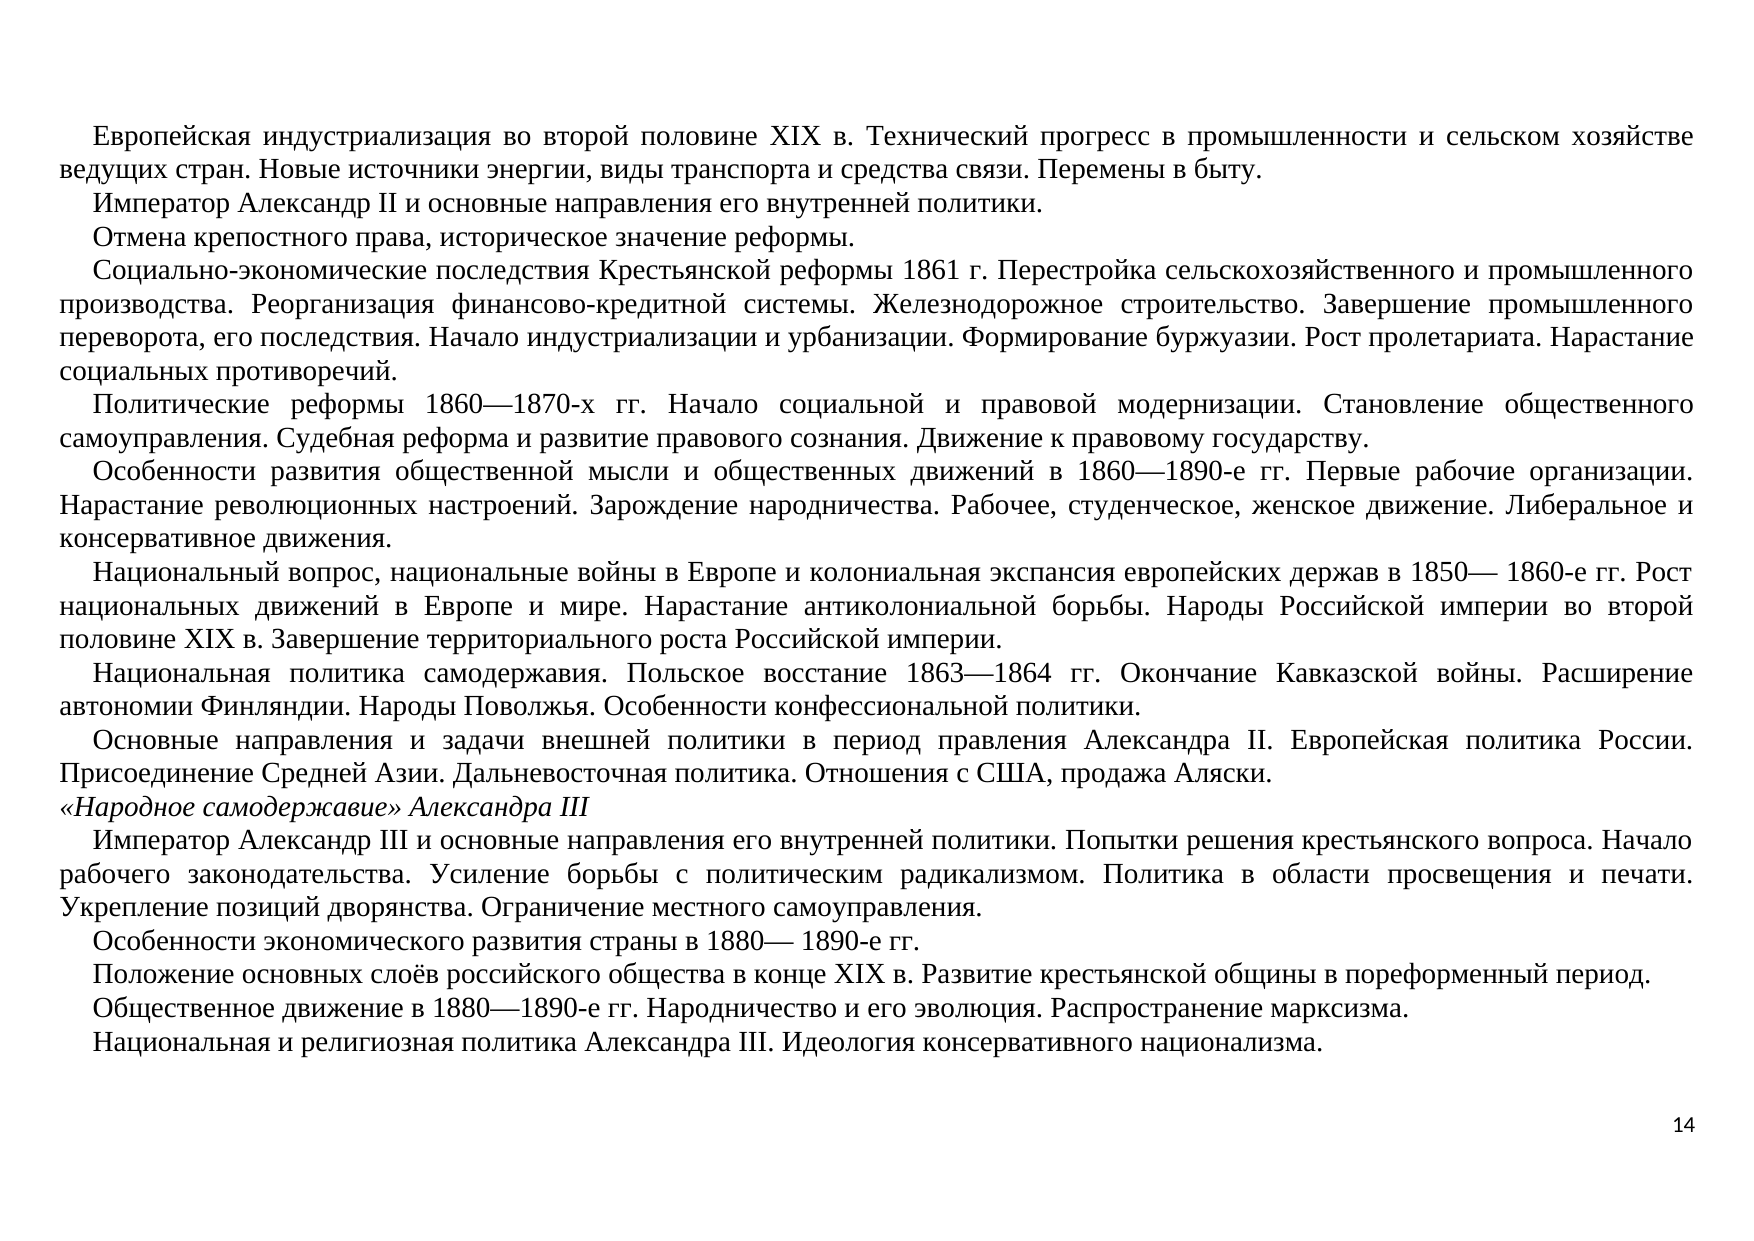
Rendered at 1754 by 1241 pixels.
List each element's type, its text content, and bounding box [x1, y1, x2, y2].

text Император Александр II и основные направления его внутренней политики. [59, 185, 1695, 219]
text Отмена крепостного права, историческое значение реформы. [59, 219, 1695, 252]
text «Народное самодержавие» Александра III [59, 789, 1695, 822]
text Положение основных слоёв российского общества в конце XIX в. Развитие крестьянской общины в пореформенный период. [59, 957, 1695, 990]
text Политические реформы 1860—1870-х гг. Начало социальной и правовой модернизации. Становление общественного самоуправления. Судебная реформа и развитие правового сознания. Движение к правовому государству. [59, 386, 1695, 453]
text Император Александр III и основные направления его внутренней политики. Попытки решения крестьянского вопроса. Начало рабочего законодательства. Усиление борьбы с политическим радикализмом. Политика в области просвещения и печати. Укрепление позиций дворянства. Ограничение местного самоуправления. [59, 822, 1695, 923]
text Особенности экономического развития страны в 1880— 1890-е гг. [59, 923, 1695, 957]
text Национальная и религиозная политика Александра III. Идеология консервативного национализма. [59, 1024, 1695, 1057]
text Европейская индустриализация во второй половине XIX в. Технический прогресс в промышленности и сельском хозяйстве ведущих стран. Новые источники энергии, виды транспорта и средства связи. Перемены в быту. [59, 118, 1695, 185]
text Основные направления и задачи внешней политики в период правления Александра II. Европейская политика России. Присоединение Средней Азии. Дальневосточная политика. Отношения с США, продажа Аляски. [59, 722, 1695, 789]
text Особенности развития общественной мысли и общественных движений в 1860—1890-е гг. Первые рабочие организации. Нарастание революционных настроений. Зарождение народничества. Рабочее, студенческое, женское движение. Либеральное и консервативное движения. [59, 453, 1695, 554]
text Социально-экономические последствия Крестьянской реформы 1861 г. Перестройка сельскохозяйственного и промышленного производства. Реорганизация финансово-кредитной системы. Железнодорожное строительство. Завершение промышленного переворота, его последствия. Начало индустриализации и урбанизации. Формирование буржуазии. Рост пролетариата. Нарастание социальных противоречий. [59, 252, 1695, 386]
text Общественное движение в 1880—1890-е гг. Народничество и его эволюция. Распространение марксизма. [59, 990, 1695, 1024]
text Национальная политика самодержавия. Польское восстание 1863—1864 гг. Окончание Кавказской войны. Расширение автономии Финляндии. Народы Поволжья. Особенности конфессиональной политики. [59, 655, 1695, 722]
text Национальный вопрос, национальные войны в Европе и колониальная экспансия европейских держав в 1850— 1860-е гг. Рост национальных движений в Европе и мире. Нарастание антиколониальной борьбы. Народы Российской империи во второй половине XIX в. Завершение территориального роста Российской империи. [59, 554, 1695, 655]
